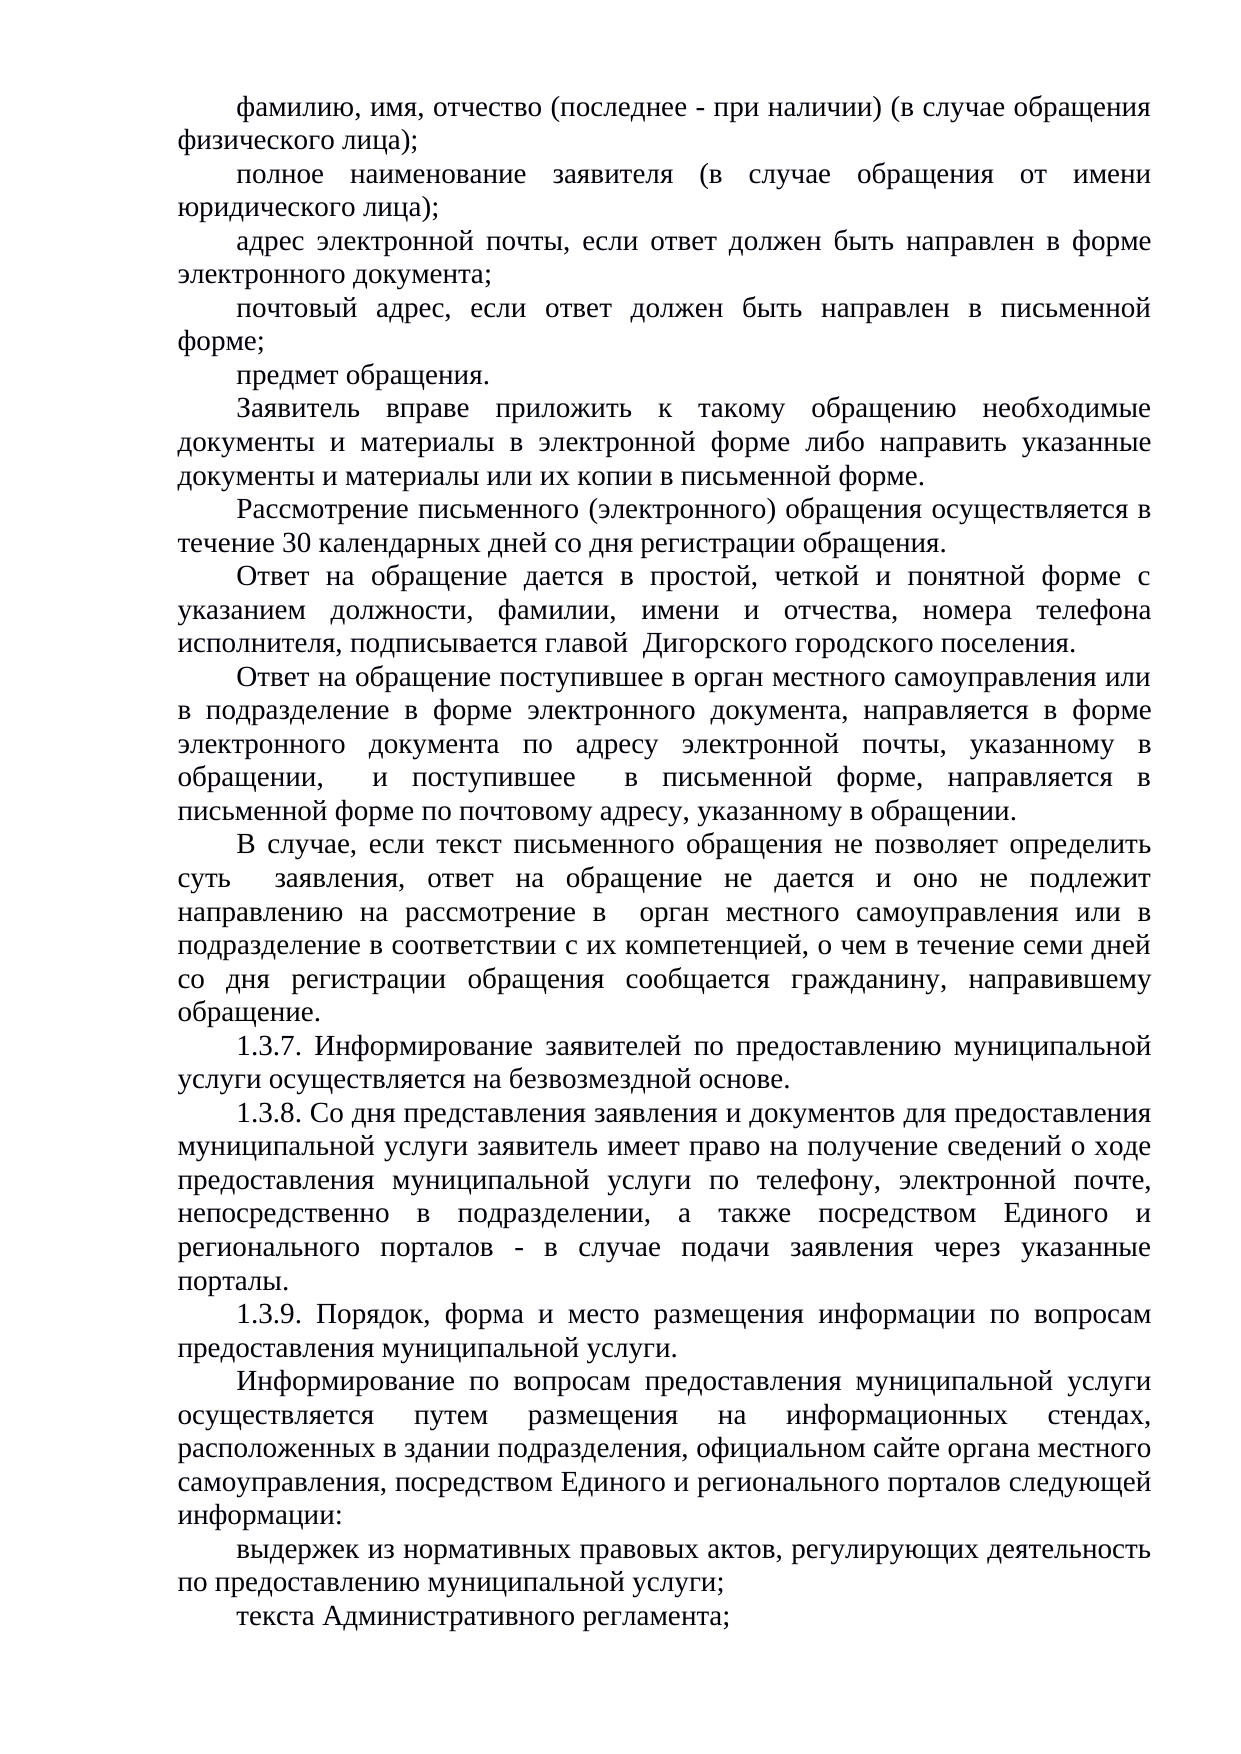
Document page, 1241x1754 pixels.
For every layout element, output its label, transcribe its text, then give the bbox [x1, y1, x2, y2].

list Информирование по вопросам предоставления муниципальной услуги осуществляется путем размещения на информационных стендах, расположенных в здании подразделения, официальном сайте органа местного самоуправления, посредством Единого и регионального порталов следующей информации: [177, 1363, 1152, 1531]
list полное наименование заявителя (в случае обращения от имени юридического лица); [177, 156, 1152, 223]
list 1.3.9. Порядок, форма и место размещения информации по вопросам предоставления муниципальной услуги. [177, 1296, 1152, 1363]
list выдержек из нормативных правовых актов, регулирующих деятельность по предоставлению муниципальной услуги; [177, 1531, 1152, 1598]
list В случае, если текст письменного обращения не позволяет определить суть заявления, ответ на обращение не дается и оно не подлежит направлению на рассмотрение в орган местного самоуправления или в подразделение в соответствии с их компетенцией, о чем в течение семи дней со дня регистрации обращения сообщается гражданину, направившему обращение. [177, 827, 1152, 1028]
list Заявитель вправе приложить к такому обращению необходимые документы и материалы в электронной форме либо направить указанные документы и материалы или их копии в письменной форме. [177, 391, 1152, 491]
list 1.3.7. Информирование заявителей по предоставлению муниципальной услуги осуществляется на безвозмездной основе. [177, 1028, 1152, 1095]
list Рассмотрение письменного (электронного) обращения осуществляется в течение 30 календарных дней со дня регистрации обращения. [177, 491, 1152, 558]
list Ответ на обращение поступившее в орган местного самоуправления или в подразделение в форме электронного документа, направляется в форме электронного документа по адресу электронной почты, указанному в обращении, и поступившее в письменной форме, направляется в письменной форме по почтовому адресу, указанному в обращении. [177, 659, 1152, 827]
list предмет обращения. [177, 357, 1152, 391]
list текста Административного регламента; [177, 1598, 1152, 1632]
list Ответ на обращение дается в простой, четкой и понятной форме с указанием должности, фамилии, имени и отчества, номера телефона исполнителя, подписывается главой Дигорского городского поселения. [177, 558, 1152, 659]
list 1.3.8. Со дня представления заявления и документов для предоставления муниципальной услуги заявитель имеет право на получение сведений о ходе предоставления муниципальной услуги по телефону, электронной почте, непосредственно в подразделении, а также посредством Единого и регионального порталов - в случае подачи заявления через указанные порталы. [177, 1095, 1152, 1296]
list фамилию, имя, отчество (последнее - при наличии) (в случае обращения физического лица); [177, 89, 1152, 156]
list почтовый адрес, если ответ должен быть направлен в письменной форме; [177, 290, 1152, 357]
list адрес электронной почты, если ответ должен быть направлен в форме электронного документа; [177, 223, 1152, 290]
